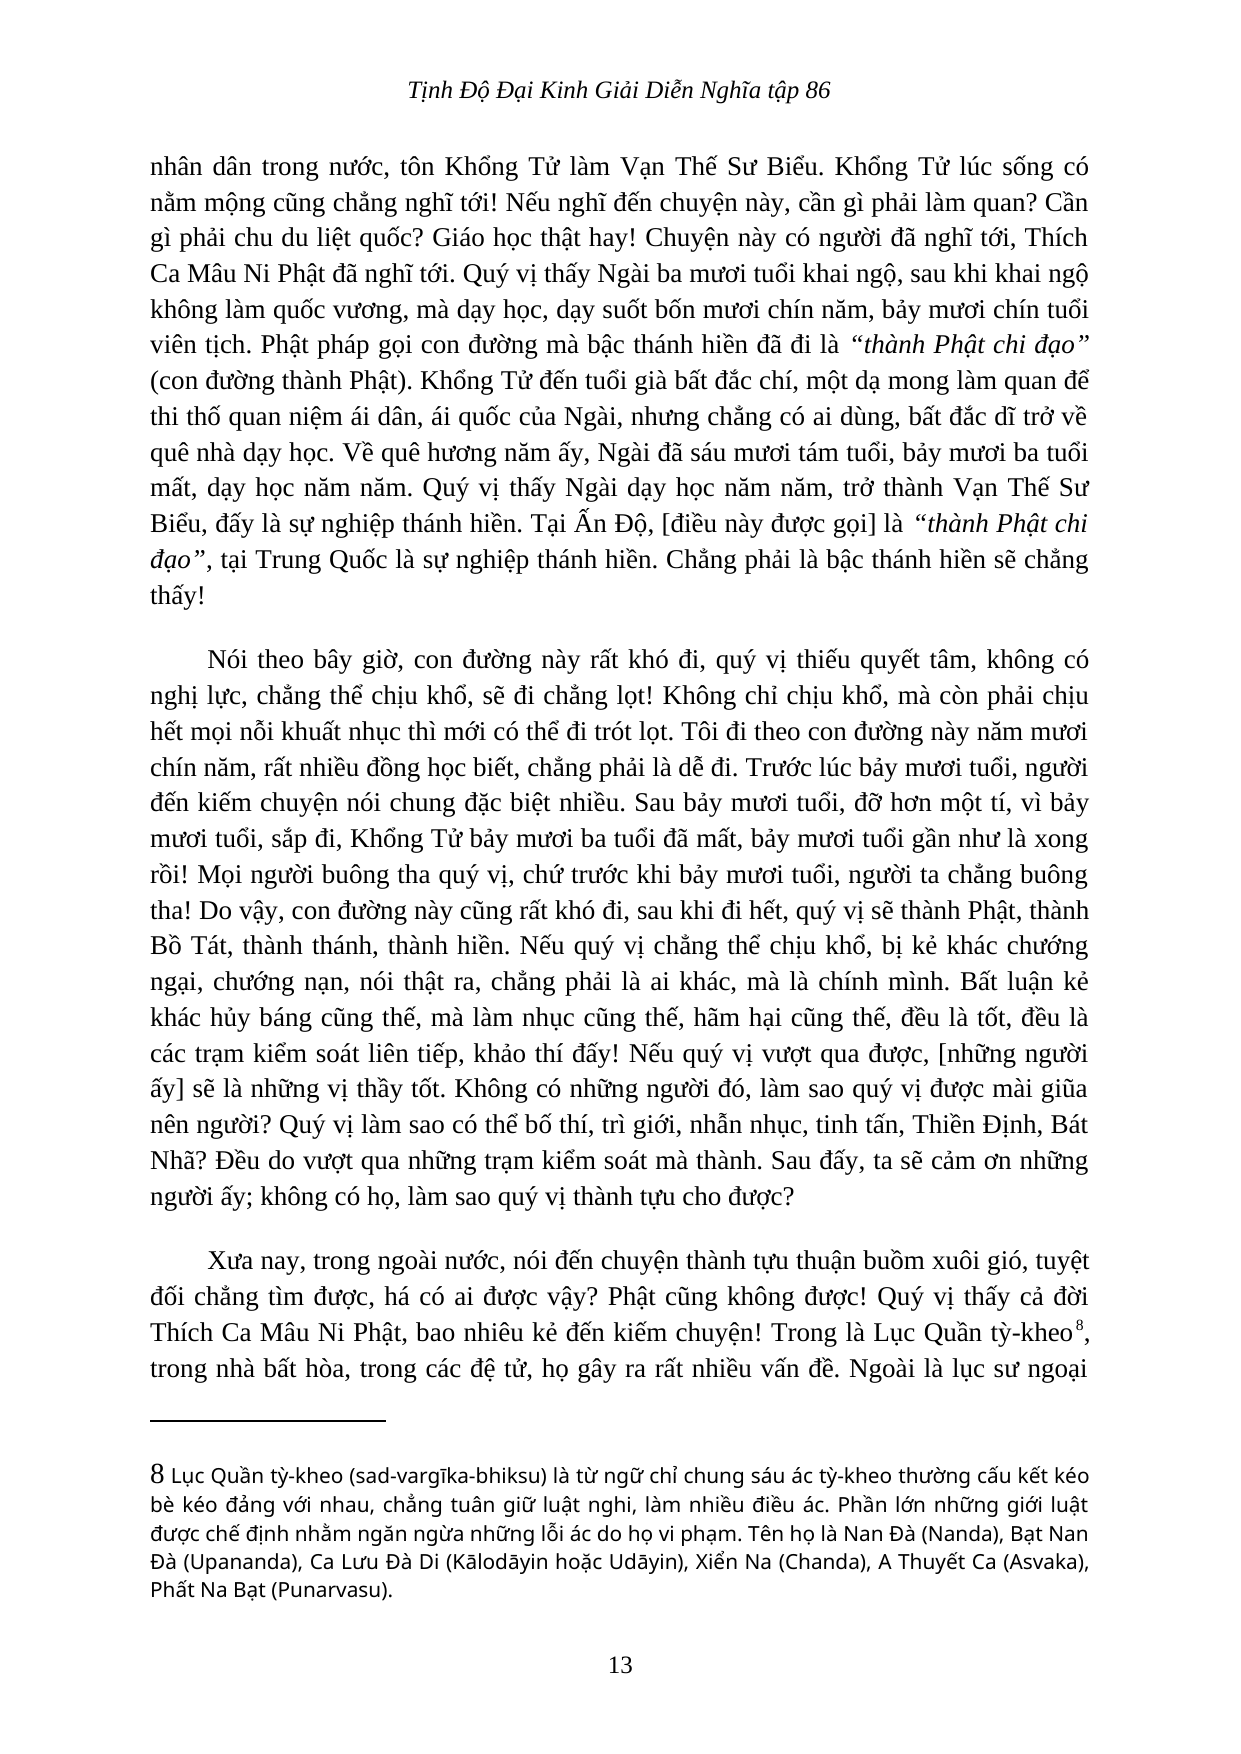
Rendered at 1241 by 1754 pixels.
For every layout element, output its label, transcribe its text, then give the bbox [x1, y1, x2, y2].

text “Khất pháp giả, tham sư phỏng đạo, lộ túc phong xan, tuân cầu diệu pháp, kỳ thành thánh quả, cố viết, khất pháp dưỡng tâm” (Khất pháp là tìm thầy hỏi đạo, nằm sương dãi gió, tìm cầu diệu pháp mong thành thánh quả, nên nói là: “Khất pháp để dưỡng tâm”). Người sống trong thế gian, thật sự giác ngộ thì điều gì trọng yếu nhất? Đạo trọng yếu nhất. Nhà Phật nói như vậy, mà cổ thánh tiên hiền Trung Quốc cũng nói một câu, lúc đó, Phật pháp chưa truyền tới Trung Quốc. Quý vị thấy Phu Tử đã nói: “Triêu văn đạo, tịch tử khả hỹ” (sáng nghe đạo, tối chết cũng đành), chẳng sống uổng; bởi lẽ, cổ nhân học hành vì trọng đạo. Người hiện thời học hành, hiện thời tới trường là vì lẽ nào? Để trong tương lai sẽ có công việc tốt trong xã hội, phát đạt, vinh hoa, phú quý, nhằm mục đích này. Bậc thánh hiền không có quan niệm này, Khổng Tử cả đời thật sự sống nghèo hèn, chẳng có của cải, cũng không có địa vị, là dân nghèo. Ngài làm quan Tư Khấu nước Lỗ, nước Lỗ hiện thời là huyện Khúc Phụ, Tế Nam là nước Tề. Thuở đó, nước Lỗ là một huyện hiện thời, vua nước Lỗ chẳng phải là huyện trưởng hiện thời ư? Làm quan Tư Khấu nước Lỗ ba tháng, bị người ta hạ bệ, vì sao? Ngài muốn làm một vị quan tốt. Quý vị muốn làm một ông quan tốt, vì nhân dân phục vụ; còn kẻ khác muốn vì công danh, phú quý của chính mình, quý vị sẽ đụng chạm kẻ ấy, chẳng giống như kẻ ấy, còn có thể tiếp tục làm nữa hay chăng? Do vậy, Khổng Tử thông minh, từ chức, không làm nữa, về nhà dạy học, lo giảng dạy, dạy năm năm, qua đời. [Sau này], Hán Vũ Đế chấp nhận đề nghị của Đổng Trọng Thư, Hán Vũ Đế muốn thống trị quốc gia, dạy bảo dân chúng; lúc ấy, đối với chư tử bách gia, dùng phương pháp của ai để dạy? Đổng Trọng Thư đề nghị Khổng Mạnh, Hán Vũ Đế chấp nhận, bèn dùng đạo Khổng Mạnh làm quan niệm chủ yếu để giáo dưỡng nhân dân trong nước, tôn Khổng Tử làm Vạn Thế Sư Biểu. Khổng Tử lúc sống có nằm mộng cũng chẳng nghĩ tới! Nếu nghĩ đến chuyện này, cần gì phải làm quan? Cần gì phải chu du liệt quốc? Giáo học thật hay! Chuyện này có người đã nghĩ tới, Thích Ca Mâu Ni Phật đã nghĩ tới. Quý vị thấy Ngài ba mươi tuổi khai ngộ, sau khi khai ngộ không làm quốc vương, mà dạy học, dạy suốt bốn mươi chín năm, bảy mươi chín tuổi viên tịch. Phật pháp gọi con đường mà bậc thánh hiền đã đi là “thành Phật chi đạo” (con đường thành Phật). Khổng Tử đến tuổi già bất đắc chí, một dạ mong làm quan để thi thố quan niệm ái dân, ái quốc của Ngài, nhưng chẳng có ai dùng, bất đắc dĩ trở về quê nhà dạy học. Về quê hương năm ấy, Ngài đã sáu mươi tám tuổi, bảy mươi ba tuổi mất, dạy học năm năm. Quý vị thấy Ngài dạy học năm năm, trở thành Vạn Thế Sư Biểu, đấy là sự nghiệp thánh hiền. Tại Ấn Độ, [điều này được gọi] là “thành Phật chi đạo”, tại Trung Quốc là sự nghiệp thánh hiền. Chẳng phải là bậc thánh hiền sẽ chẳng thấy! [150, 150, 1090, 610]
text Nói theo bây giờ, con đường này rất khó đi, quý vị thiếu quyết tâm, không có nghị lực, chẳng thể chịu khổ, sẽ đi chẳng lọt! Không chỉ chịu khổ, mà còn phải chịu hết mọi nỗi khuất nhục thì mới có thể đi trót lọt. Tôi đi theo con đường này năm mươi chín năm, rất nhiều đồng học biết, chẳng phải là dễ đi. Trước lúc bảy mươi tuổi, người đến kiếm chuyện nói chung đặc biệt nhiều. Sau bảy mươi tuổi, đỡ hơn một tí, vì bảy mươi tuổi, sắp đi, Khổng Tử bảy mươi ba tuổi đã mất, bảy mươi tuổi gần như là xong rồi! Mọi người buông tha quý vị, chứ trước khi bảy mươi tuổi, người ta chẳng buông tha! Do vậy, con đường này cũng rất khó đi, sau khi đi hết, quý vị sẽ thành Phật, thành Bồ Tát, thành thánh, thành hiền. Nếu quý vị chẳng thể chịu khổ, bị kẻ khác chướng ngại, chướng nạn, nói thật ra, chẳng phải là ai khác, mà là chính mình. Bất luận kẻ khác hủy báng cũng thế, mà làm nhục cũng thế, hãm hại cũng thế, đều là tốt, đều là các trạm kiểm soát liên tiếp, khảo thí đấy! Nếu quý vị vượt qua được, [những người ấy] sẽ là những vị thầy tốt. Không có những người đó, làm sao quý vị được mài giũa nên người? Quý vị làm sao có thể bố thí, trì giới, nhẫn nhục, tinh tấn, Thiền Định, Bát Nhã? Đều do vượt qua những trạm kiểm soát mà thành. Sau đấy, ta sẽ cảm ơn những người ấy; không có họ, làm sao quý vị thành tựu cho được? [150, 644, 1090, 1211]
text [150, 1244, 1090, 1383]
